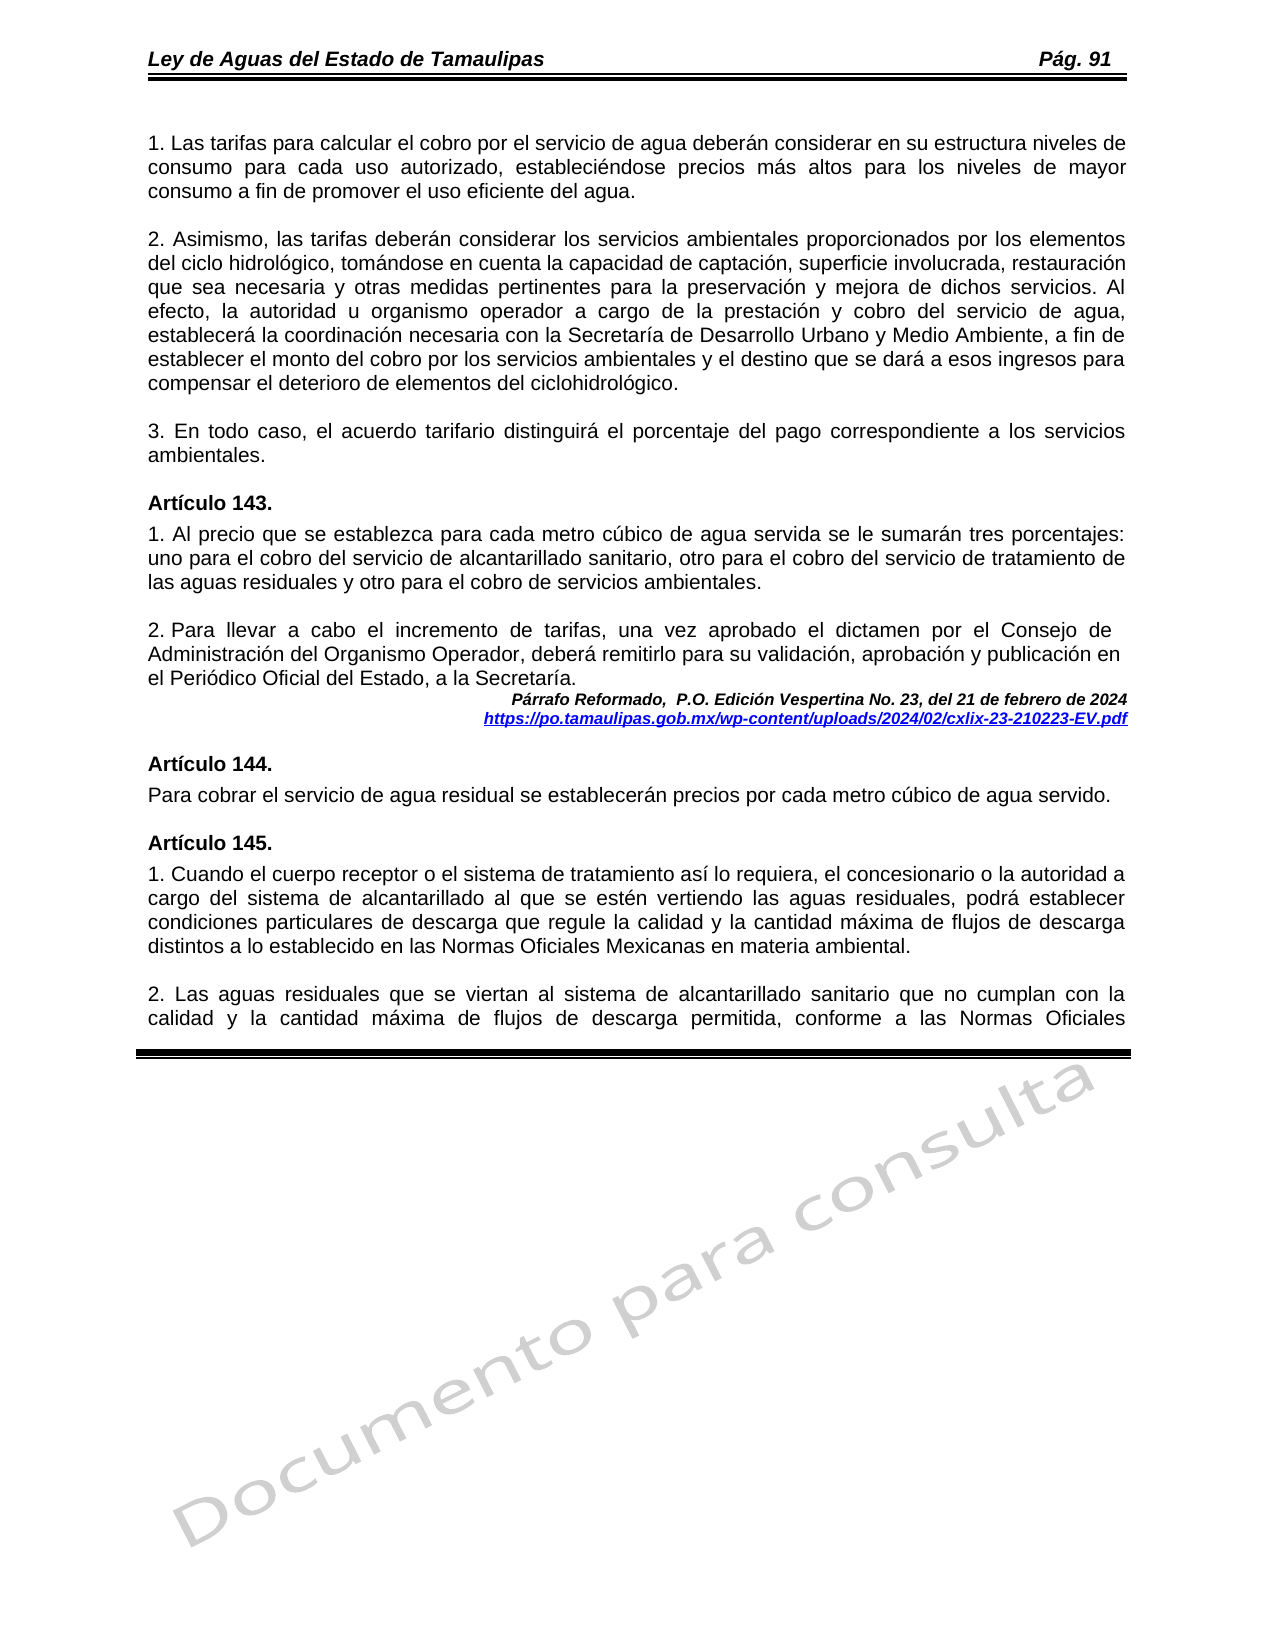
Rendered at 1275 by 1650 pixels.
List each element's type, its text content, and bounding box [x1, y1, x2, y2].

text 1. Las tarifas para calcular el cobro por el servicio de agua deberán considerar en su estructura niveles de consumo para cada uso autorizado, estableciéndose precios más altos para los niveles de mayor consumo a fin de promover el uso eficiente del agua. [148, 131, 1127, 203]
list https://po.tamaulipas.gob.mx/wp-content/uploads/2024/02/cxlix-23-210223-EV.pdf [252, 708, 1127, 728]
text 2. Para llevar a cabo el incremento de tarifas, una vez aprobado el dictamen por el Consejo de [148, 617, 1122, 641]
text Artículo 143. [148, 490, 1127, 514]
text 2. Las aguas residuales que se viertan al sistema de alcantarillado sanitario que no cumplan con la calidad y la cantidad máxima de flujos de descarga permitida, conforme a las Normas Oficiales Mexicanas en materia ambiental, la legislación vigente sobre equilibrio ecológico y protección al ambiente y sobre desarrollo sustentable, la normatividad operativa del Sector Agua para el Estado o las condiciones particulares de descarga impuestas por el concesionario o la autoridad a cargo del sistema en cuestión, incluirán el pago de tarifas y precios acordes a la naturaleza de las descargas. [148, 982, 1127, 1029]
list Párrafo Reformado, P.O. Edición Vespertina No. 23, del 21 de febrero de 2024 [252, 689, 1127, 708]
text 1. Al precio que se establezca para cada metro cúbico de agua servida se le sumarán tres porcentajes: uno para el cobro del servicio de alcantarillado sanitario, otro para el cobro del servicio de tratamiento de las aguas residuales y otro para el cobro de servicios ambientales. [148, 522, 1127, 593]
text Artículo 144. [148, 752, 1127, 776]
text 3. En todo caso, el acuerdo tarifario distinguirá el porcentaje del pago correspondiente a los servicios ambientales. [148, 418, 1127, 466]
text Para cobrar el servicio de agua residual se establecerán precios por cada metro cúbico de agua servido. [148, 783, 1127, 807]
text Administración del Organismo Operador, deberá remitirlo para su validación, aprobación y publicación en el Periódico Oficial del Estado, a la Secretaría. [148, 641, 1122, 689]
text Artículo 145. [148, 831, 1127, 854]
text 2. Asimismo, las tarifas deberán considerar los servicios ambientales proporcionados por los elementos del ciclo hidrológico, tomándose en cuenta la capacidad de captación, superficie involucrada, restauración que sea necesaria y otras medidas pertinentes para la preservación y mejora de dichos servicios. Al efecto, la autoridad u organismo operador a cargo de la prestación y cobro del servicio de agua, establecerá la coordinación necesaria con la Secretaría de Desarrollo Urbano y Medio Ambiente, a fin de establecer el monto del cobro por los servicios ambientales y el destino que se dará a esos ingresos para compensar el deterioro de elementos del ciclohidrológico. [148, 227, 1127, 394]
text 1. Cuando el cuerpo receptor o el sistema de tratamiento así lo requiera, el concesionario o la autoridad a cargo del sistema de alcantarillado al que se estén vertiendo las aguas residuales, podrá establecer condiciones particulares de descarga que regule la calidad y la cantidad máxima de flujos de descarga distintos a lo establecido en las Normas Oficiales Mexicanas en materia ambiental. [148, 862, 1127, 958]
